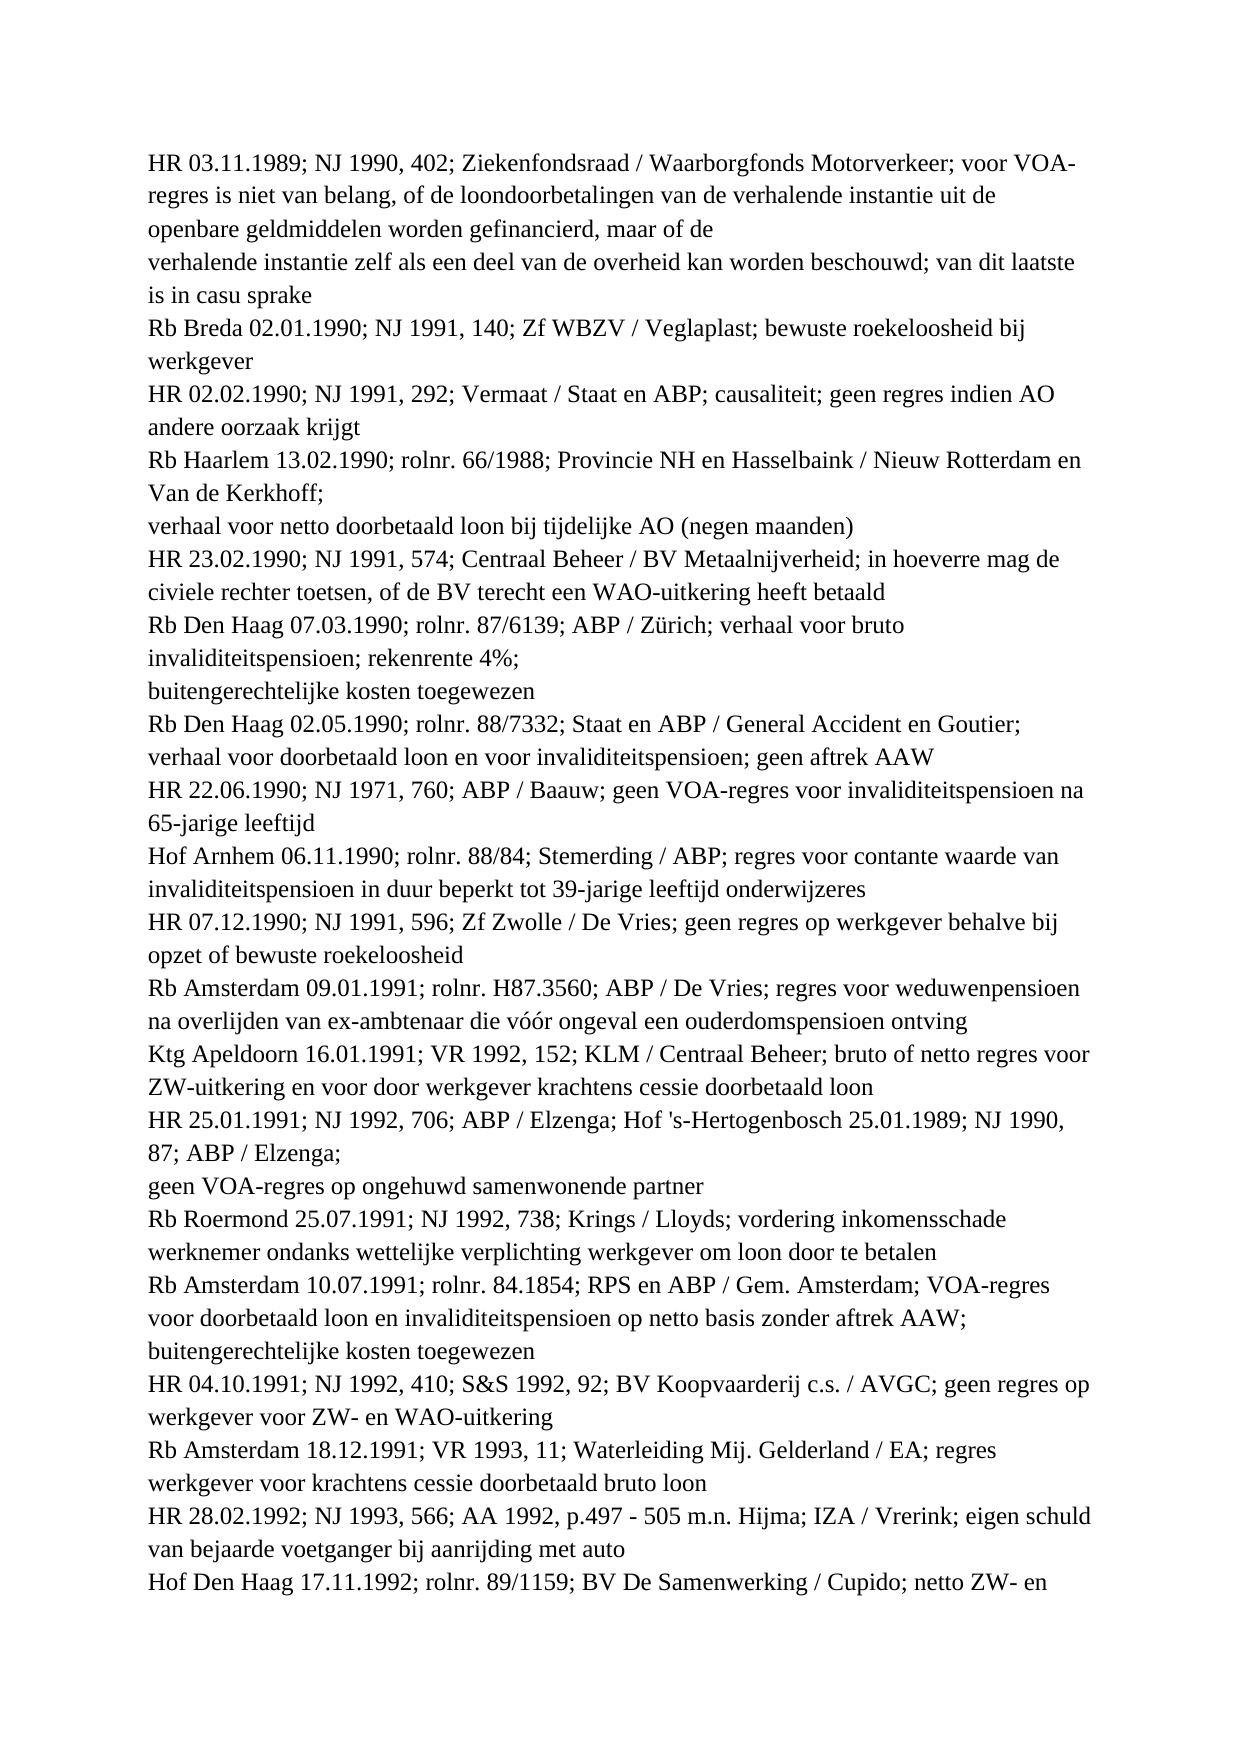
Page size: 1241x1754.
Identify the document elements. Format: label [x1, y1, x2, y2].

text [148, 148, 1093, 1596]
